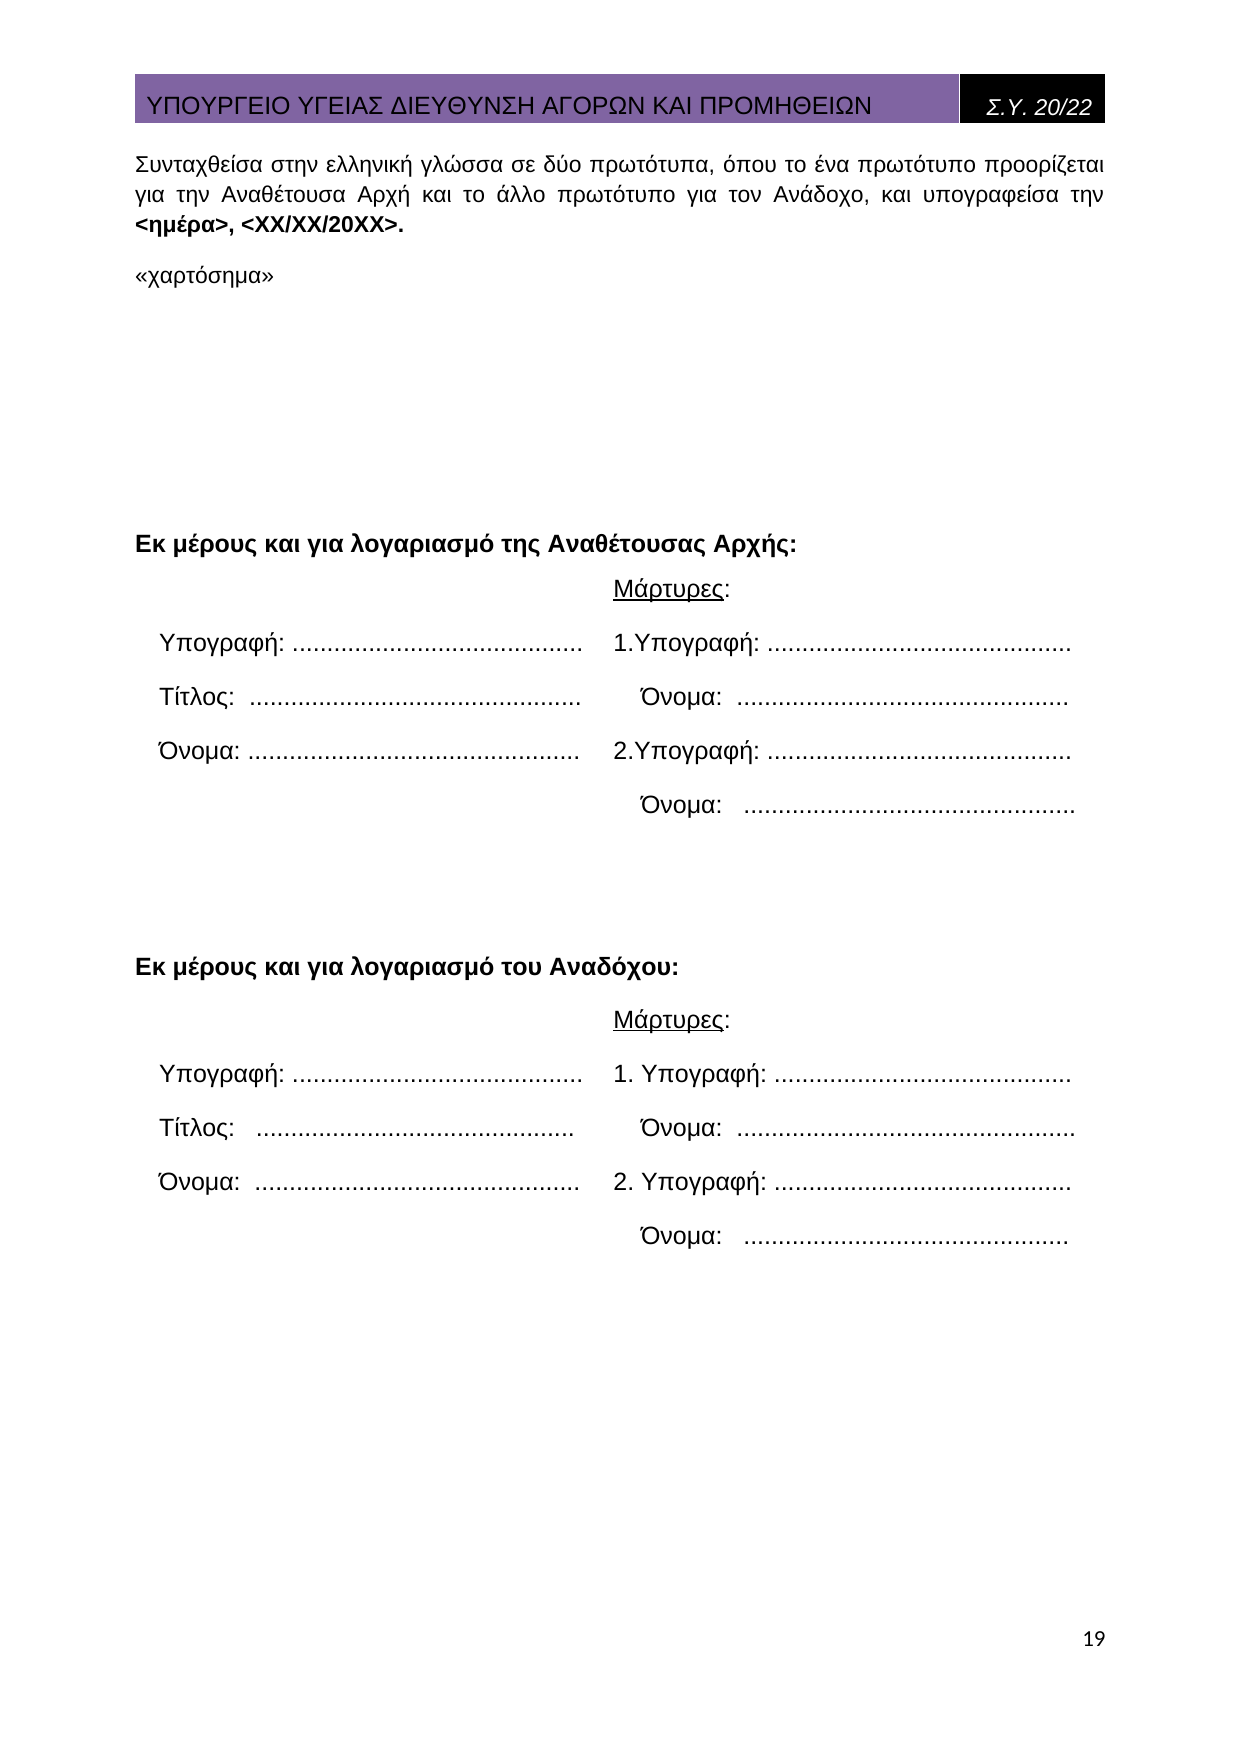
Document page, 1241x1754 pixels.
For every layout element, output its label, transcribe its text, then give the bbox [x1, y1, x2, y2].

text Εκ μέρους και για λογαριασμό του Αναδόχου: [135, 951, 1105, 980]
text Εκ μέρους και για λογαριασμό της Αναθέτουσας Αρχής: [135, 529, 1105, 558]
table_header Μάρτυρες: 1. Υπογραφή: ........................................... Όνομα: ................................................. 2. Υπογραφή: ........................................... Όνομα: ............................................... [602, 1005, 1093, 1274]
table_header Μάρτυρες: 1.Υπογραφή: ............................................ Όνομα: ................................................ 2.Υπογραφή: ............................................ Όνομα: ................................................ [602, 575, 1093, 844]
table_header Υπογραφή: .......................................... Τίτλος: .............................................. Όνομα: ............................................... [148, 1005, 602, 1274]
text «χαρτόσημα» [135, 262, 1105, 289]
text Συνταχθείσα στην ελληνική γλώσσα σε δύο πρωτότυπα, όπου το ένα πρωτότυπο προορίζεται για την Αναθέτουσα Αρχή και το άλλο πρωτότυπο για τον Ανάδοχο, και υπογραφείσα την <ημέρα>, <XX/XX/20XX>. [135, 151, 1105, 238]
table_header Υπογραφή: .......................................... Τίτλος: ................................................ Όνομα: ................................................ [148, 575, 602, 844]
